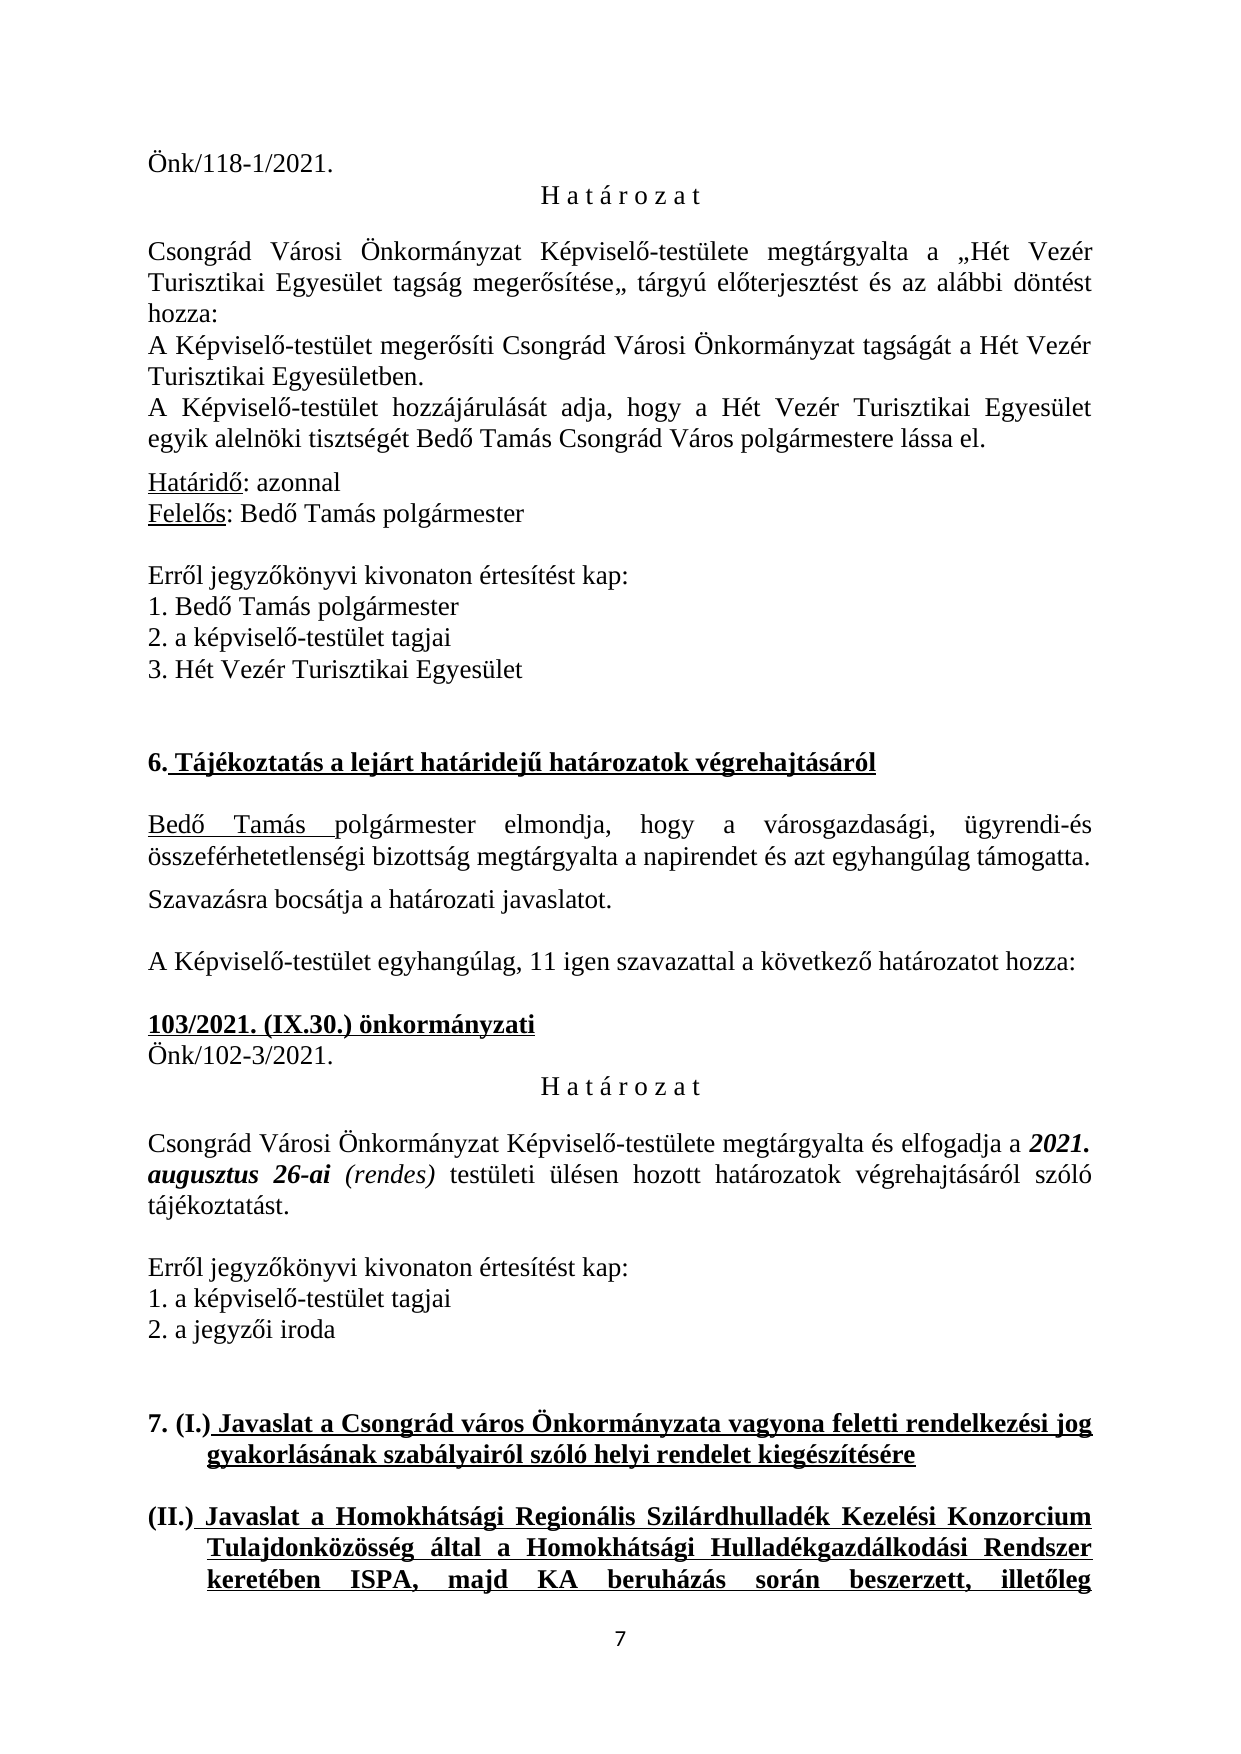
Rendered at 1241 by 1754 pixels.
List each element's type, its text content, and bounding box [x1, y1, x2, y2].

text Csongrád Városi Önkormányzat Képviselő-testülete megtárgyalta és elfogadja a 2021. augusztus 26-ai (rendes) testületi ülésen hozott határozatok végrehajtásáról szóló tájékoztatást. [148, 1127, 1093, 1220]
text A Képviselő-testület hozzájárulását adja, hogy a Hét Vezér Turisztikai Egyesület egyik alelnöki tisztségét Bedő Tamás Csongrád Város polgármestere lássa el. [148, 391, 1093, 453]
text Szavazásra bocsátja a határozati javaslatot. [148, 883, 1093, 914]
text 2. a képviselő-testület tagjai [148, 622, 1093, 653]
text A Képviselő-testület megerősíti Csongrád Városi Önkormányzat tagságát a Hét Vezér Turisztikai Egyesületben. [148, 329, 1093, 391]
text Önk/118-1/2021. [148, 148, 1093, 179]
text H a t á r o z a t [148, 1070, 1093, 1101]
text Csongrád Városi Önkormányzat Képviselő-testülete megtárgyalta a „Hét Vezér Turisztikai Egyesület tagság megerősítése„ tárgyú előterjesztést és az alábbi döntést hozza: [148, 235, 1093, 329]
text Önk/102-3/2021. [148, 1039, 1093, 1070]
text H a t á r o z a t [148, 179, 1093, 210]
text 2. a jegyzői iroda [148, 1313, 1093, 1345]
text Felelős: Bedő Tamás polgármester [148, 497, 1093, 528]
text 103/2021. (IX.30.) önkormányzati [148, 1008, 1093, 1039]
text 7. (I.) Javaslat a Csongrád város Önkormányzata vagyona feletti rendelkezési jog gyakorlásának szabályairól szóló helyi rendelet kiegészítésére [148, 1407, 1093, 1469]
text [148, 1500, 1093, 1594]
text 1. Bedő Tamás polgármester [148, 590, 1093, 622]
text Határidő: azonnal [148, 466, 1093, 497]
text 1. a képviselő-testület tagjai [148, 1282, 1093, 1313]
text A Képviselő-testület egyhangúlag, 11 igen szavazattal a következő határozatot hozza: [148, 946, 1093, 977]
text 3. Hét Vezér Turisztikai Egyesület [148, 653, 1093, 684]
text Erről jegyzőkönyvi kivonaton értesítést kap: [148, 559, 1093, 590]
text Erről jegyzőkönyvi kivonaton értesítést kap: [148, 1251, 1093, 1282]
text Bedő Tamás polgármester elmondja, hogy a városgazdasági, ügyrendi-és összeférhetetlenségi bizottság megtárgyalta a napirendet és azt egyhangúlag támogatta. [148, 808, 1093, 871]
text 6. Tájékoztatás a lejárt határidejű határozatok végrehajtásáról [148, 746, 1093, 777]
